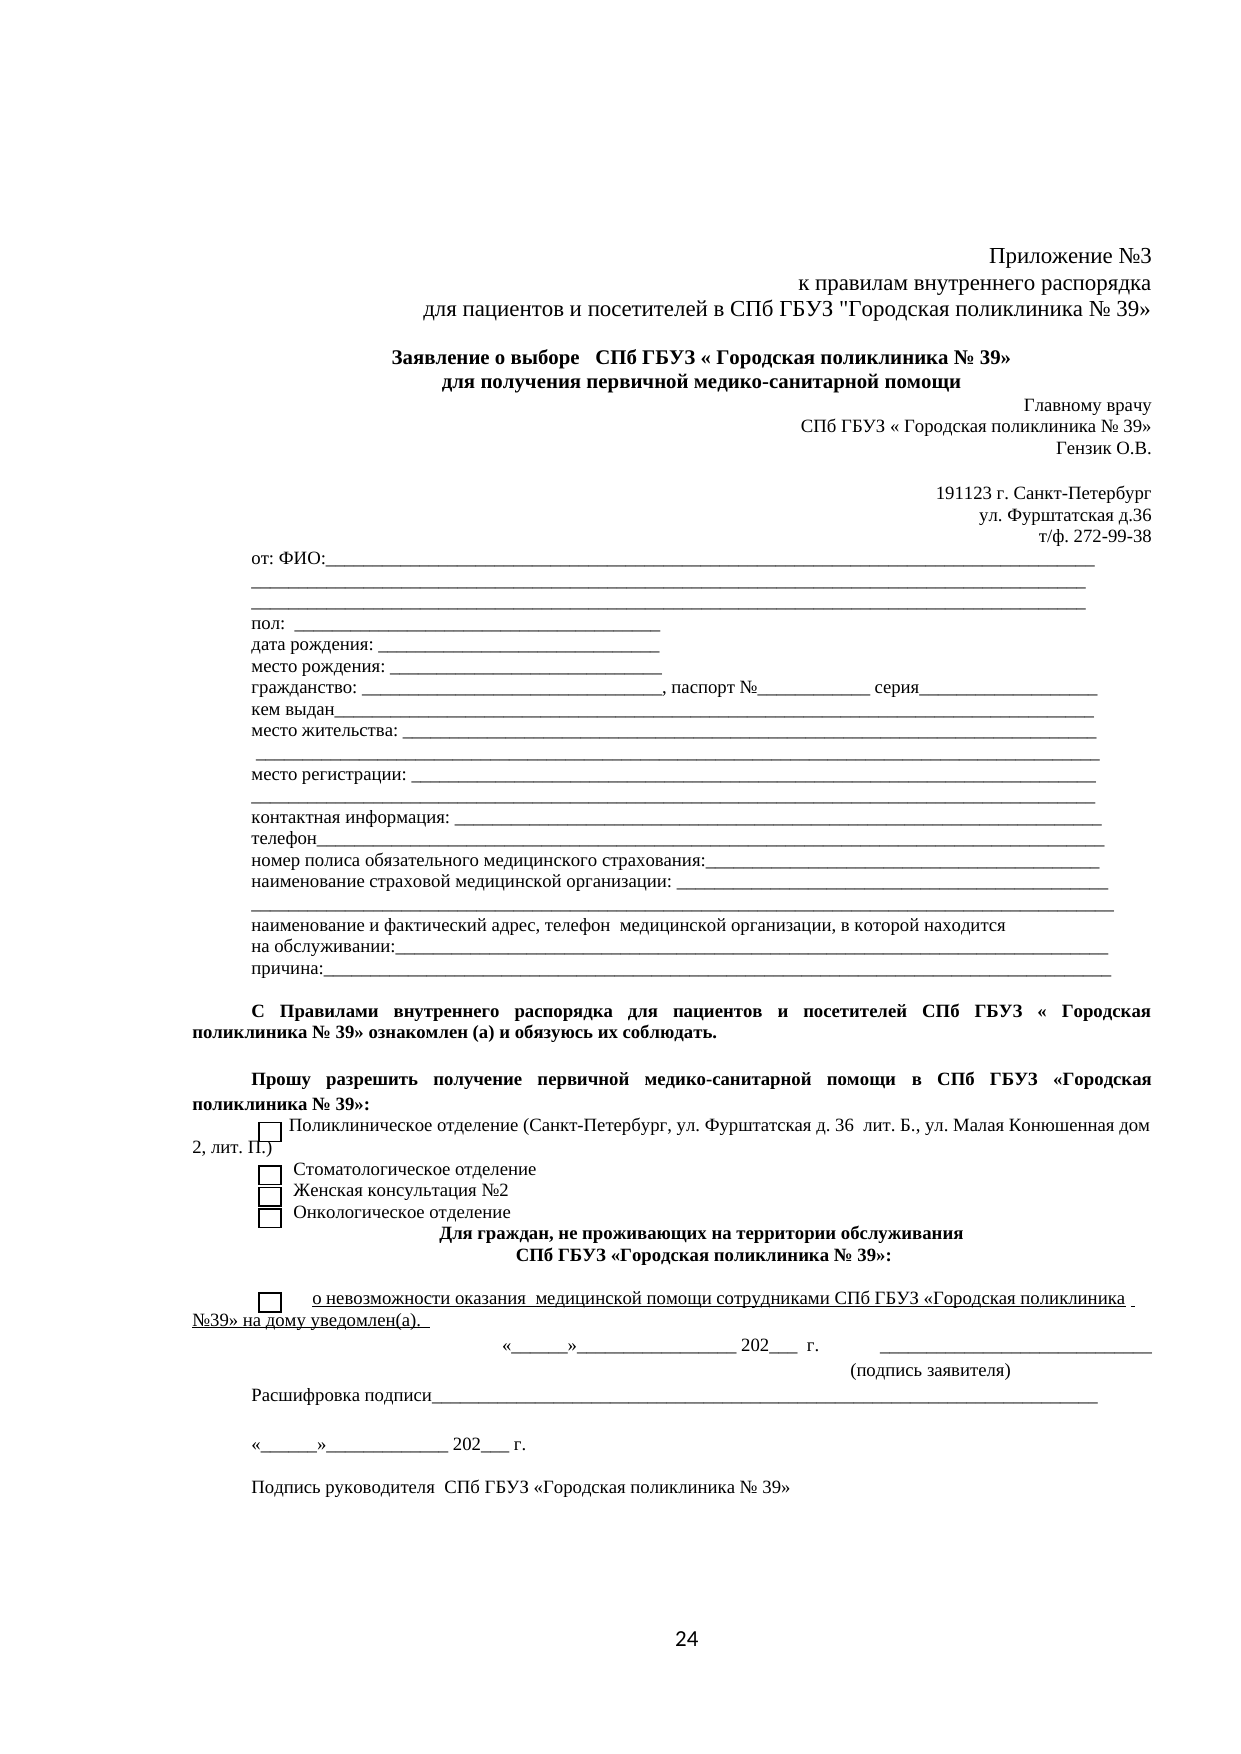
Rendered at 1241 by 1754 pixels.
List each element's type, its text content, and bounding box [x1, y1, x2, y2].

text гражданство: ________________________________, паспорт №____________ серия___________________ [192, 676, 1152, 698]
text пол: _______________________________________ [192, 612, 1152, 633]
text для получения первичной медико-санитарной помощи [192, 369, 1152, 393]
text С Правилами внутреннего распорядка для пациентов и посетителей СПб ГБУЗ « Городская поликлиника № 39» ознакомлен (а) и обязуюсь их соблюдать. [192, 1000, 1152, 1043]
text _________________________________________________________________________________________ [192, 590, 1152, 612]
text «______»_____________ 202___ г. [192, 1433, 1152, 1454]
text наименование страховой медицинской организации: ______________________________________________ [192, 870, 1152, 892]
text т/ф. 272-99-38 [192, 525, 1152, 547]
text _________________________________________________________________________________________ [192, 568, 1152, 590]
text кем выдан_________________________________________________________________________________ [192, 698, 1152, 719]
text от: ФИО:__________________________________________________________________________________ [192, 547, 1152, 568]
text __________________________________________________________________________________________ [192, 784, 1152, 806]
text наименование и фактический адрес, телефон медицинской организации, в которой находится [192, 913, 1152, 935]
text для пациентов и посетителей в СПб ГБУЗ "Городская поликлиника № 39» [192, 295, 1152, 321]
text Заявление о выборе СПб ГБУЗ « Городская поликлиника № 39» [192, 345, 1152, 369]
text Подпись руководителя СПб ГБУЗ «Городская поликлиника № 39» [192, 1476, 1152, 1498]
text (подпись заявителя) [192, 1355, 1152, 1380]
text Расшифровка подписи_______________________________________________________________________ [192, 1380, 1152, 1405]
text «______»_________________ 202___ г. _____________________________ [192, 1330, 1152, 1355]
text Гензик О.В. [192, 437, 1152, 458]
text . Санкт-Петербург [192, 482, 1152, 504]
text к правилам внутреннего распорядка [192, 268, 1152, 295]
text Женская консультация №2 [192, 1179, 1152, 1201]
text дата рождения: ______________________________ [192, 633, 1152, 655]
text причина:____________________________________________________________________________________ [192, 957, 1152, 978]
text Прошу разрешить получение первичной медико-санитарной помощи в СПб ГБУЗ «Городская поликлиника № 39»: [192, 1064, 1152, 1114]
text СПб ГБУЗ «Городская поликлиника № 39»: [192, 1244, 1152, 1265]
text о невозможности оказания медицинской помощи сотрудниками СПб ГБУЗ «Городская поликлиника №39» на дому уведомлен(а). [192, 1287, 1152, 1330]
text Главному врачу [192, 393, 1152, 415]
text Онкологическое отделение [192, 1201, 1152, 1222]
text ____________________________________________________________________________________________ [192, 892, 1152, 913]
text Для граждан, не проживающих на территории обслуживания [192, 1222, 1152, 1244]
text Поликлиническое отделение (Санкт-Петербург, ул. Фурштатская д. 36 лит. Б., ул. Малая Конюшенная дом 2, лит. П.) [192, 1114, 1152, 1157]
text __________________________________________________________________________________________ [192, 741, 1152, 762]
text Приложение №3 [192, 242, 1152, 268]
text Стоматологическое отделение [192, 1157, 1152, 1179]
text номер полиса обязательного медицинского страхования:__________________________________________ [192, 849, 1152, 870]
text место рождения: _____________________________ [192, 655, 1152, 676]
text место жительства: __________________________________________________________________________ [192, 719, 1152, 741]
text телефон____________________________________________________________________________________ [192, 827, 1152, 849]
text ул. Фурштатская д.36 [192, 504, 1152, 525]
text место регистрации: _________________________________________________________________________ [192, 762, 1152, 784]
text СПб ГБУЗ « Городская поликлиника № 39» [192, 415, 1152, 437]
text на обслуживании:____________________________________________________________________________ [192, 935, 1152, 957]
text контактная информация: _____________________________________________________________________ [192, 806, 1152, 827]
